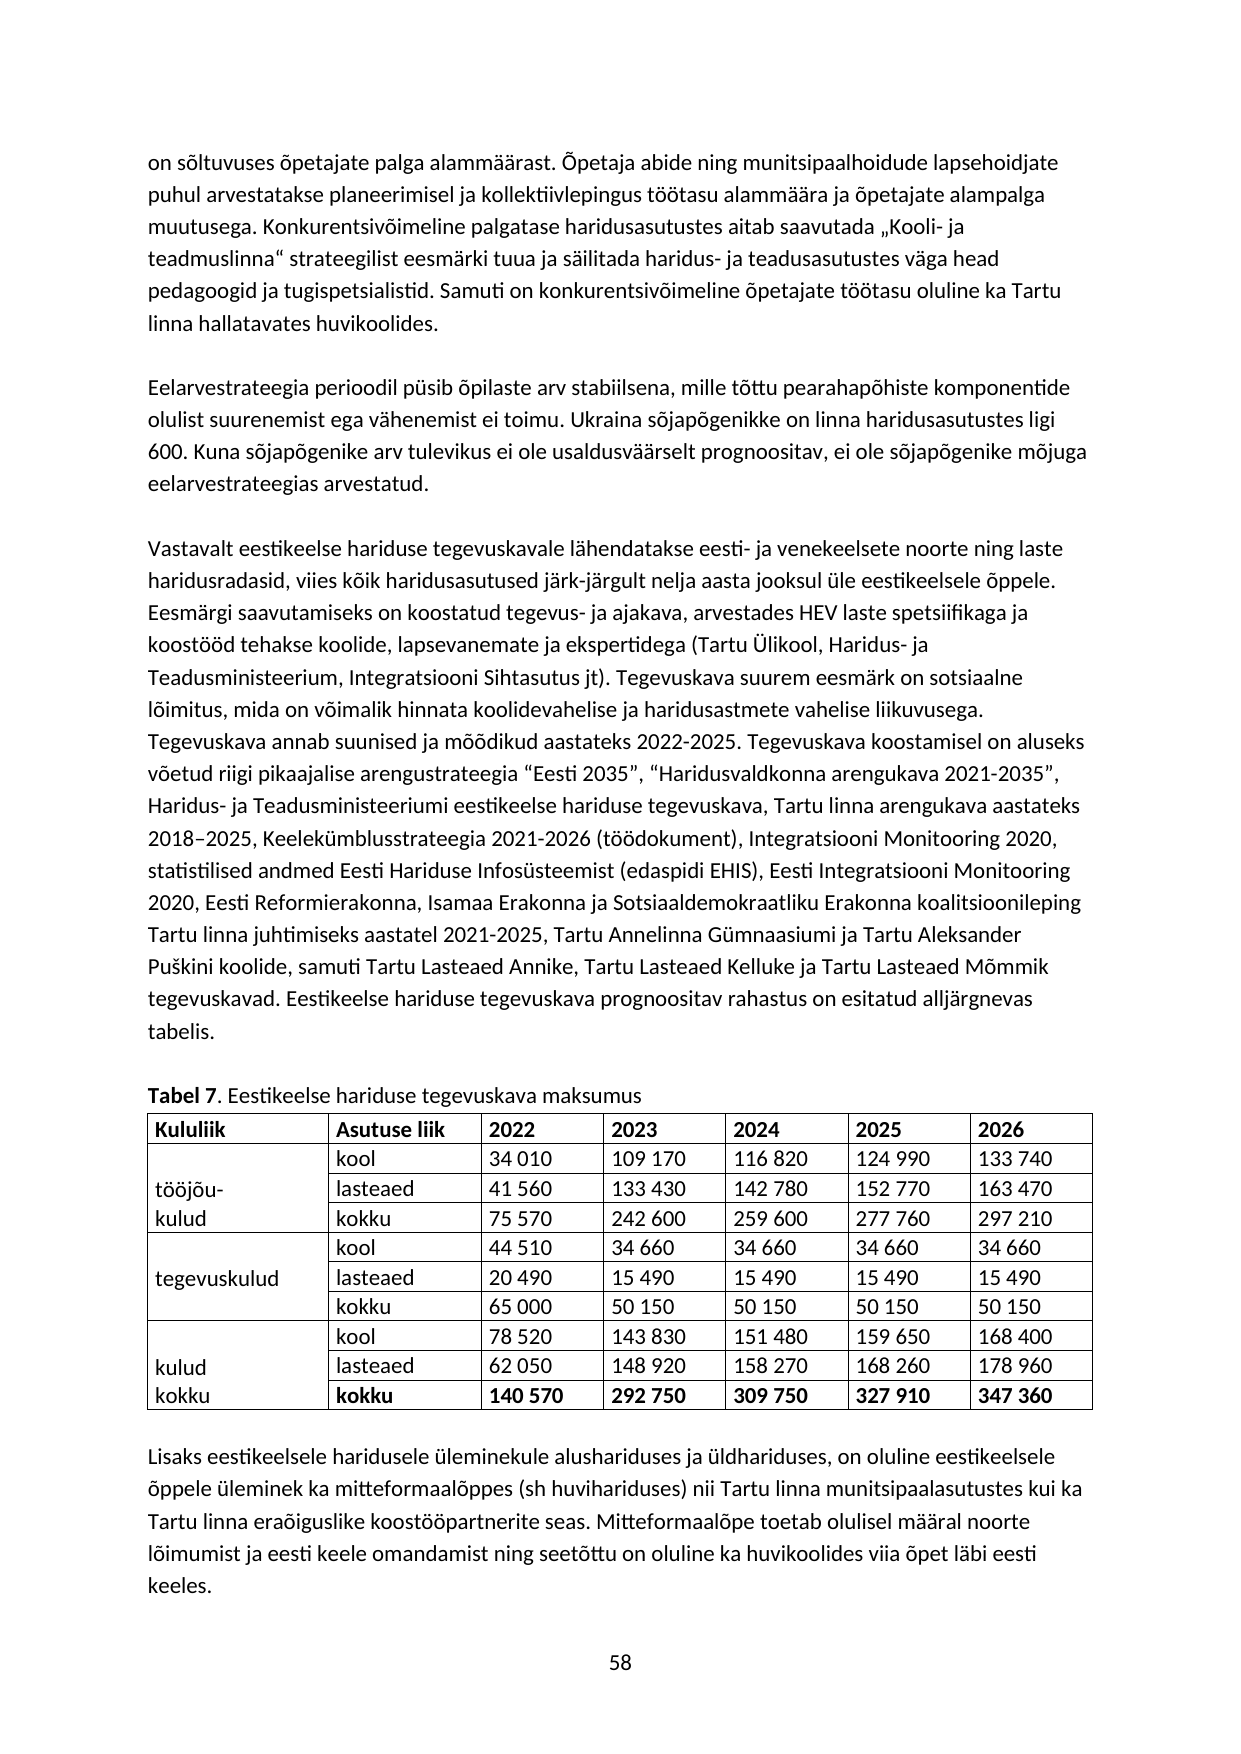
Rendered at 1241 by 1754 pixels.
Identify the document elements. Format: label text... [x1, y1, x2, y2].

table_cell 75 570 [482, 1203, 603, 1232]
table_cell 34 660 [849, 1233, 970, 1261]
table_cell kokku [329, 1381, 481, 1409]
table_cell 152 770 [849, 1174, 970, 1202]
table_cell 168 260 [849, 1351, 970, 1379]
table_header 2023 [604, 1114, 725, 1143]
table_cell 50 150 [604, 1292, 725, 1320]
text Vastavalt eestikeelse hariduse tegevuskavale lähendatakse eesti- ja venekeelsete noorte ning laste haridusradasid, viies kõik haridusasutused järk-järgult nelja aasta jooksul üle eestikeelsele õppele. Eesmärgi saavutamiseks on koostatud tegevus- ja ajakava, arvestades HEV laste spetsiifikaga ja koostööd tehakse koolide, lapsevanemate ja ekspertidega (Tartu Ülikool, Haridus- ja Teadusministeerium, Integratsiooni Sihtasutus jt). Tegevuskava suurem eesmärk on sotsiaalne lõimitus, mida on võimalik hinnata koolidevahelise ja haridusastmete vahelise liikuvusega. Tegevuskava annab suunised ja mõõdikud aastateks 2022-2025. Tegevuskava koostamisel on aluseks võetud riigi pikaajalise arengustrateegia “Eesti 2035”, “Haridusvaldkonna arengukava 2021-2035”, Haridus- ja Teadusministeeriumi eestikeelse hariduse tegevuskava, Tartu linna arengukava aastateks 2018–2025, Keelekümblusstrateegia 2021-2026 (töödokument), Integratsiooni Monitooring 2020, statistilised andmed Eesti Hariduse Infosüsteemist (edaspidi EHIS), Eesti Integratsiooni Monitooring 2020, Eesti Reformierakonna, Isamaa Erakonna ja Sotsiaaldemokraatliku Erakonna koalitsioonileping Tartu linna juhtimiseks aastatel 2021-2025, Tartu Annelinna Gümnaasiumi ja Tartu Aleksander Puškini koolide, samuti Tartu Lasteaed Annike, Tartu Lasteaed Kelluke ja Tartu Lasteaed Mõmmik tegevuskavad. Eestikeelse hariduse tegevuskava prognoositav rahastus on esitatud alljärgnevas tabelis. [148, 534, 1092, 1045]
table_cell 50 150 [849, 1292, 970, 1320]
table_cell kokku [329, 1292, 481, 1320]
table_cell 159 650 [849, 1321, 970, 1350]
table_cell 143 830 [604, 1321, 725, 1350]
table_cell 142 780 [726, 1174, 848, 1202]
table_cell tööjõu- kulud [148, 1144, 328, 1232]
table_cell 15 490 [849, 1262, 970, 1291]
table_cell 78 520 [482, 1321, 603, 1350]
table_cell lasteaed [329, 1174, 481, 1202]
table_cell 151 480 [726, 1321, 848, 1350]
table_cell 109 170 [604, 1144, 725, 1172]
table_cell 148 920 [604, 1351, 725, 1379]
table_cell 65 000 [482, 1292, 603, 1320]
table_header 2024 [726, 1114, 848, 1143]
table_header 2025 [849, 1114, 970, 1143]
table_cell 124 990 [849, 1144, 970, 1172]
table_cell 133 430 [604, 1174, 725, 1202]
table_cell kokku [329, 1203, 481, 1232]
table_cell kool [329, 1144, 481, 1172]
table_header Kululiik [148, 1114, 328, 1143]
table_cell tegevuskulud [148, 1233, 328, 1320]
table_cell 20 490 [482, 1262, 603, 1291]
table_cell 163 470 [971, 1174, 1092, 1202]
table_cell 168 400 [971, 1321, 1092, 1350]
table_cell 327 910 [849, 1381, 970, 1409]
table_cell 34 660 [726, 1233, 848, 1261]
text Tabel 7. Eestikeelse hariduse tegevuskava maksumus [148, 1081, 1092, 1109]
table_cell 116 820 [726, 1144, 848, 1172]
table_cell 259 600 [726, 1203, 848, 1232]
table_cell lasteaed [329, 1262, 481, 1291]
table_header 2026 [971, 1114, 1092, 1143]
text Lisaks eestikeelsele haridusele üleminekule alushariduses ja üldhariduses, on oluline eestikeelsele õppele üleminek ka mitteformaalõppes (sh huvihariduses) nii Tartu linna munitsipaalasutustes kui ka Tartu linna eraõiguslike koostööpartnerite seas. Mitteformaalõpe toetab olulisel määral noorte lõimumist ja eesti keele omandamist ning seetõttu on oluline ka huvikoolides viia õpet läbi eesti keeles. [148, 1442, 1092, 1599]
table_cell 34 660 [604, 1233, 725, 1261]
table_cell kool [329, 1233, 481, 1261]
table_cell lasteaed [329, 1351, 481, 1379]
table_cell 178 960 [971, 1351, 1092, 1379]
table_cell 309 750 [726, 1381, 848, 1409]
table_cell 277 760 [849, 1203, 970, 1232]
table_header 2022 [482, 1114, 603, 1143]
table_cell 62 050 [482, 1351, 603, 1379]
text Eelarvestrateegia perioodil püsib õpilaste arv stabiilsena, mille tõttu pearahapõhiste komponentide olulist suurenemist ega vähenemist ei toimu. Ukraina sõjapõgenikke on linna haridusasutustes ligi 600. Kuna sõjapõgenike arv tulevikus ei ole usaldusväärselt prognoositav, ei ole sõjapõgenike mõjuga eelarvestrateegias arvestatud. [148, 373, 1092, 498]
table_cell 44 510 [482, 1233, 603, 1261]
table_cell 34 010 [482, 1144, 603, 1172]
table_cell 15 490 [726, 1262, 848, 1291]
table_cell 133 740 [971, 1144, 1092, 1172]
table_cell 50 150 [726, 1292, 848, 1320]
table_cell 292 750 [604, 1381, 725, 1409]
table_cell 34 660 [971, 1233, 1092, 1261]
table_cell 41 560 [482, 1174, 603, 1202]
table_cell 242 600 [604, 1203, 725, 1232]
table_cell 297 210 [971, 1203, 1092, 1232]
table_cell 50 150 [971, 1292, 1092, 1320]
table_cell kool [329, 1321, 481, 1350]
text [148, 148, 1092, 337]
table_cell 15 490 [971, 1262, 1092, 1291]
table_cell 158 270 [726, 1351, 848, 1379]
table_cell kulud kokku [148, 1321, 328, 1409]
table_cell 15 490 [604, 1262, 725, 1291]
table_header Asutuse liik [329, 1114, 481, 1143]
table_cell 140 570 [482, 1381, 603, 1409]
table_cell 347 360 [971, 1381, 1092, 1409]
